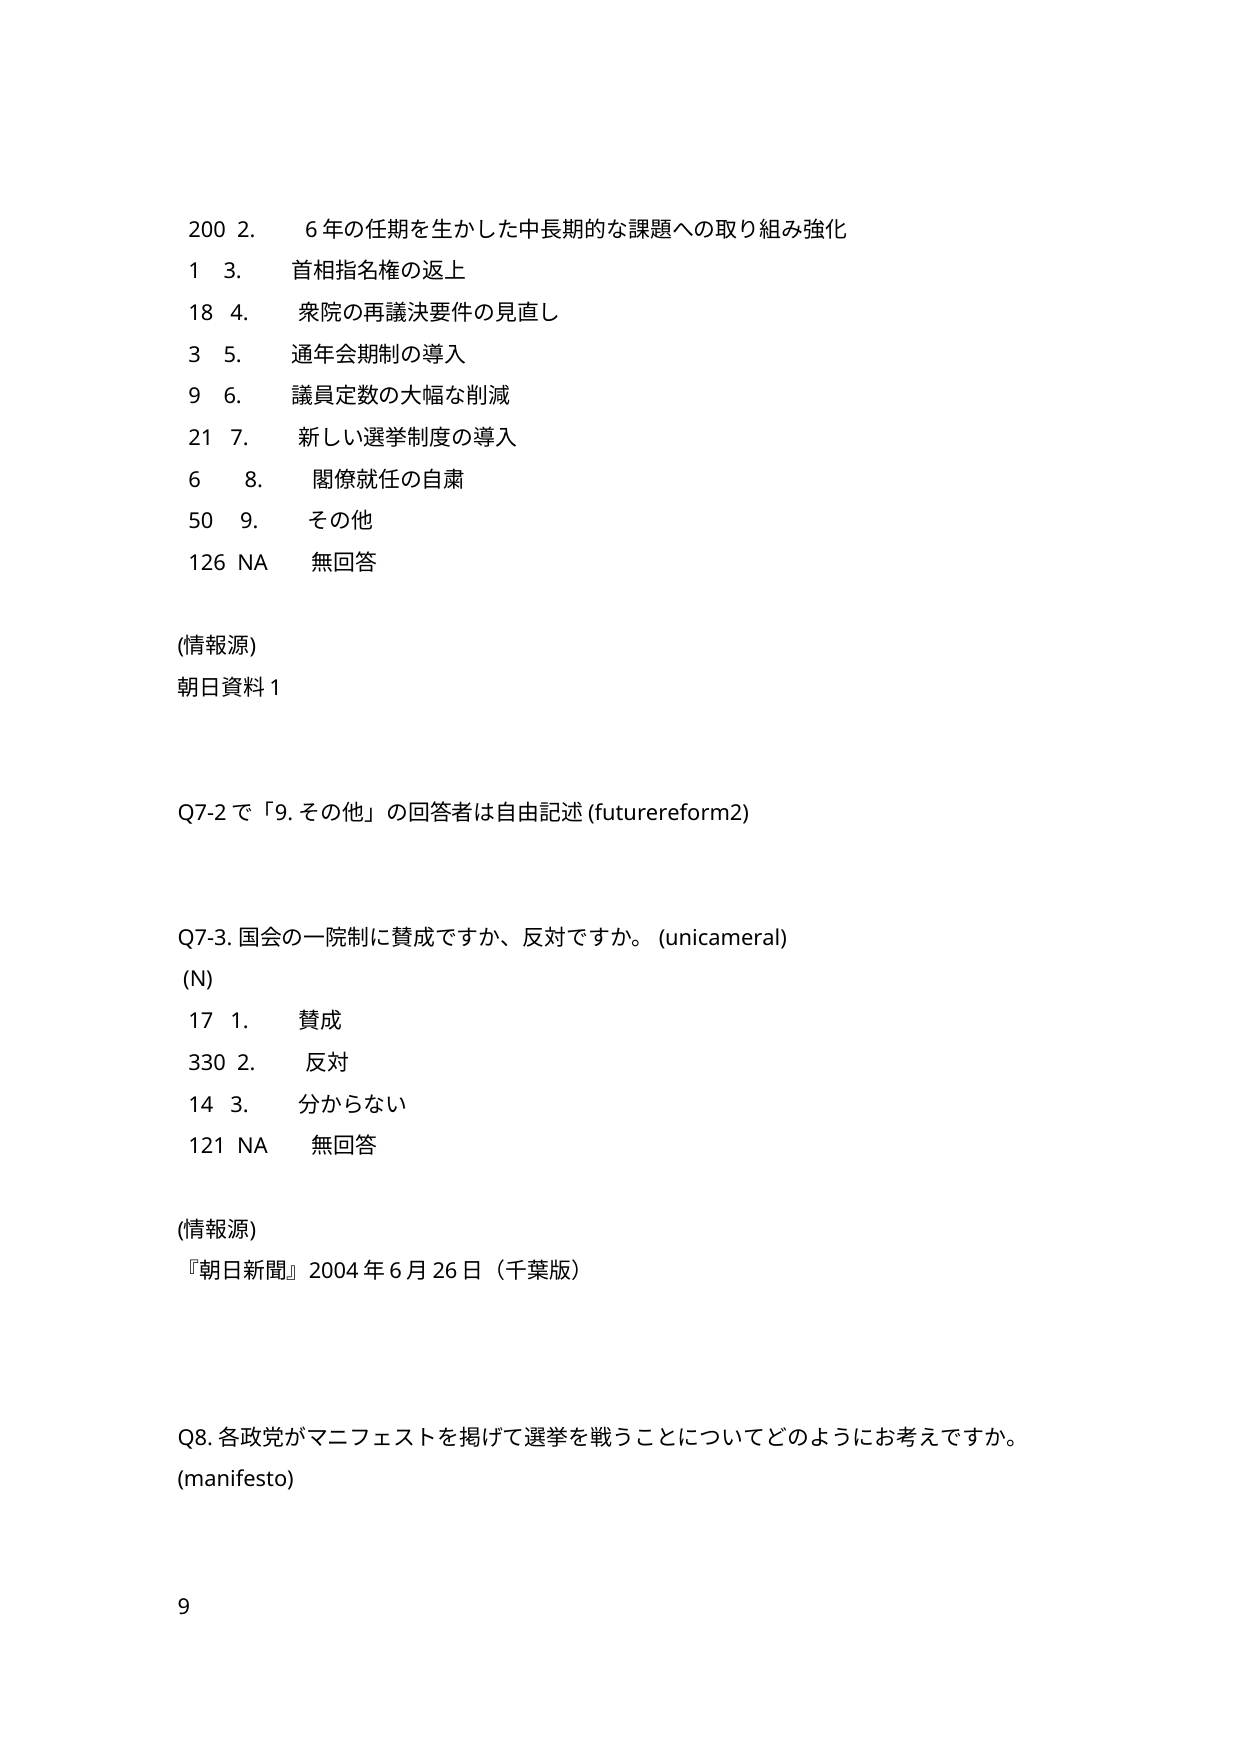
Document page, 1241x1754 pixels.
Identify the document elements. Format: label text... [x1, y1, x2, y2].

text 18 4. 衆院の再議決要件の見直し [177, 290, 1063, 332]
text 121 NA 無回答 [177, 1123, 1063, 1207]
text 200 2. 6年の任期を生かした中長期的な課題への取り組み強化 [177, 207, 1063, 248]
text 50 9. その他 [177, 498, 1063, 540]
text (N) 17 1. 賛成 330 2. 反対 14 3. 分からない [177, 957, 1063, 1123]
text 126 NA 無回答 [177, 540, 1063, 582]
text 『朝日新聞』2004年6月26日（千葉版） [177, 1248, 1063, 1290]
text 21 7. 新しい選挙制度の導入 [177, 415, 1063, 457]
text (情報源) [177, 623, 1063, 665]
text Q7-3. 国会の一院制に賛成ですか、反対ですか。 (unicameral) [177, 915, 1063, 957]
text 9 6. 議員定数の大幅な削減 [177, 373, 1063, 415]
text 6 8. 閣僚就任の自粛 [177, 457, 1063, 498]
text Q8. 各政党がマニフェストを掲げて選挙を戦うことについてどのようにお考えですか。 (manifesto) [177, 1415, 1063, 1498]
text 1 3. 首相指名権の返上 [177, 248, 1063, 290]
text (情報源) [177, 1207, 1063, 1248]
text Q7-2で「9. その他」の回答者は自由記述 (futurereform2) [177, 790, 1063, 832]
text 3 5. 通年会期制の導入 [177, 332, 1063, 373]
text 朝日資料1 [177, 665, 1063, 707]
